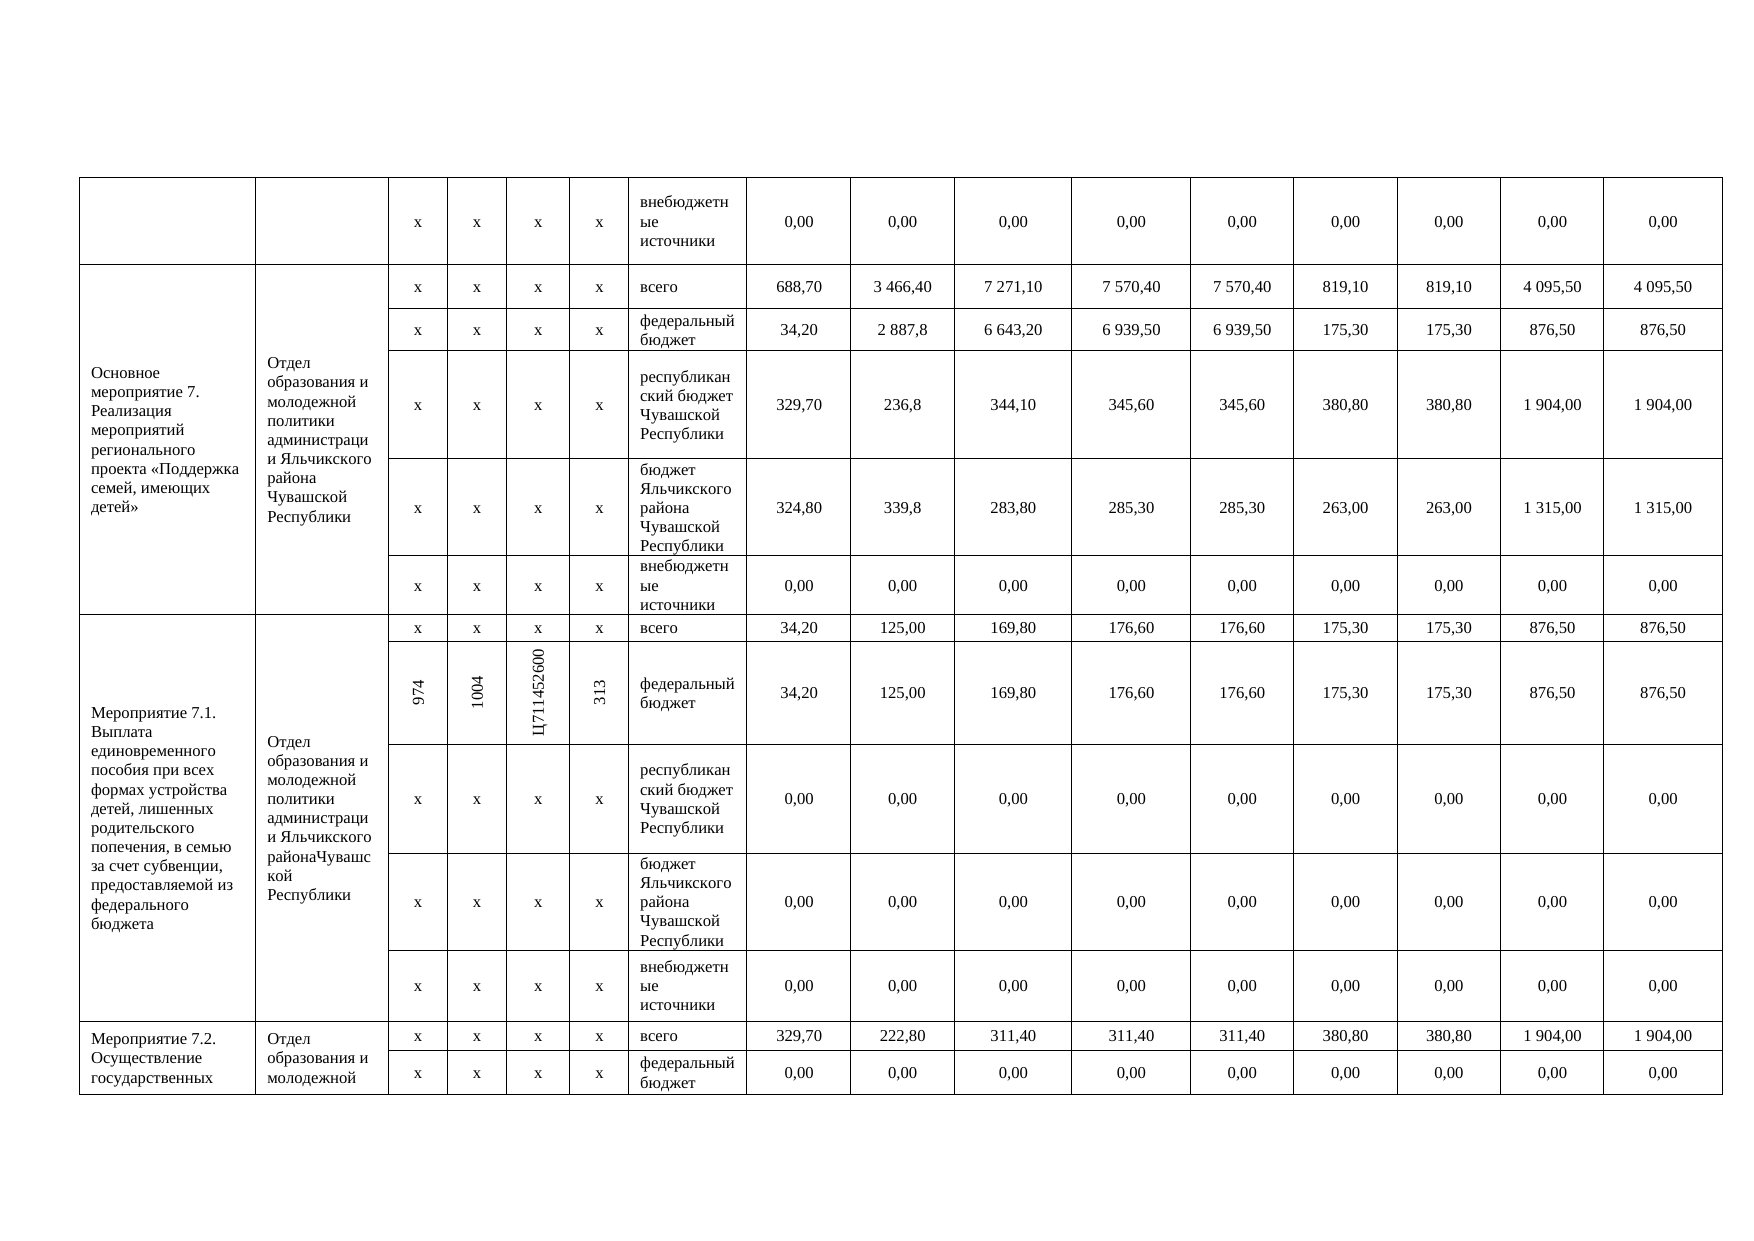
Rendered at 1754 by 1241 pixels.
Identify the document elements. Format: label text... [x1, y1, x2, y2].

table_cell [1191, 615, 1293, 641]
table_cell 688,70 [747, 265, 850, 308]
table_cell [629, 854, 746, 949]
table_cell х [448, 265, 506, 308]
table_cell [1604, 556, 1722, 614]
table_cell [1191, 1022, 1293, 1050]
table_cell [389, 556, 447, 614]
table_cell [256, 265, 388, 614]
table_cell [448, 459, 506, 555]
table_cell х [570, 178, 628, 264]
table_cell 345,60 [1072, 351, 1190, 458]
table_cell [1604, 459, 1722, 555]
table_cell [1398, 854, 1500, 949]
table_cell всего [629, 265, 746, 308]
table_cell х [507, 351, 569, 458]
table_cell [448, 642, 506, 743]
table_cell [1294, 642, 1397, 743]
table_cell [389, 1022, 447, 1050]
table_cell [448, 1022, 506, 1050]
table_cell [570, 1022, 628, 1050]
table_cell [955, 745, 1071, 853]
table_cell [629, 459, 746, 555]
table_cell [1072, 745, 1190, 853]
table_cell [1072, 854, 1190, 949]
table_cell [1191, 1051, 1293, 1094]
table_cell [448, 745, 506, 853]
table_cell 345,60 [1191, 351, 1293, 458]
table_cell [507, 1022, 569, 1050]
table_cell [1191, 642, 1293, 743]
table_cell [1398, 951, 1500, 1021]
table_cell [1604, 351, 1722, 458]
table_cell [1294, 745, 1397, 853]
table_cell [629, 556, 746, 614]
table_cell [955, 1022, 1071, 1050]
table_cell 6 643,20 [955, 309, 1071, 350]
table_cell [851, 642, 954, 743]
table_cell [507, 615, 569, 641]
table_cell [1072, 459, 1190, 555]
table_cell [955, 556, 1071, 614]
table_cell х [448, 178, 506, 264]
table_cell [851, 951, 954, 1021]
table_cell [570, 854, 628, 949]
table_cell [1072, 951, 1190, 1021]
table_cell х [507, 265, 569, 308]
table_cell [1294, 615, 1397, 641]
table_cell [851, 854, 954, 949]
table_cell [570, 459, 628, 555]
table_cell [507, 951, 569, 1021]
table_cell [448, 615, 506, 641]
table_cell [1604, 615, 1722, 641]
table_cell 236,8 [851, 351, 954, 458]
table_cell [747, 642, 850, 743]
table_cell 7 271,10 [955, 265, 1071, 308]
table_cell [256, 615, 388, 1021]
table_cell 0,00 [851, 178, 954, 264]
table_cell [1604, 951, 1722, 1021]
table_cell х [389, 265, 447, 308]
table_cell х [507, 309, 569, 350]
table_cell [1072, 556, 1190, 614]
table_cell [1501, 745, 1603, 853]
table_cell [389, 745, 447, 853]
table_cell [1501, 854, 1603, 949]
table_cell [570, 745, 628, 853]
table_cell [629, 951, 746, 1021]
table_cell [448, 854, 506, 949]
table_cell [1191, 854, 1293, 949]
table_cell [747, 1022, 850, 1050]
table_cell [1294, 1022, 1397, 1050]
table_cell х [389, 178, 447, 264]
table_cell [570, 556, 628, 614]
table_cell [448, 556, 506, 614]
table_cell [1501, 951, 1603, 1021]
table_cell х [507, 178, 569, 264]
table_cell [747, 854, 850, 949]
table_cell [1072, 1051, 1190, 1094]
table_cell х [570, 309, 628, 350]
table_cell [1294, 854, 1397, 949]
table_cell 6 939,50 [1072, 309, 1190, 350]
table_cell республиканский бюджет Чувашской Республики [629, 351, 746, 458]
table_cell Основное мероприятие 7. Реализация мероприятий регионального проекта «Поддержка семей, имеющих детей» [80, 265, 255, 614]
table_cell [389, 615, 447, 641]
table_cell 3 466,40 [851, 265, 954, 308]
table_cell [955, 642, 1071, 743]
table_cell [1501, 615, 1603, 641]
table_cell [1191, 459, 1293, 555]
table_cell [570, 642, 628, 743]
table_cell 0,00 [1501, 178, 1603, 264]
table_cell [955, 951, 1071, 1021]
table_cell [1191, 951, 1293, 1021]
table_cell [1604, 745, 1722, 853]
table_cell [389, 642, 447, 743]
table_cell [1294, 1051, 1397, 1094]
table_cell 329,70 [747, 351, 850, 458]
table_cell х [389, 351, 447, 458]
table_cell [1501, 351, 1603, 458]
table_cell х [448, 351, 506, 458]
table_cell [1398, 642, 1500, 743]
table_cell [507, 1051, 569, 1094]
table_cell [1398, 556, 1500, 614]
table_cell федеральный бюджет [629, 309, 746, 350]
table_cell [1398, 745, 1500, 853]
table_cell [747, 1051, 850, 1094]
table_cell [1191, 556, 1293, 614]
table_cell 0,00 [1191, 178, 1293, 264]
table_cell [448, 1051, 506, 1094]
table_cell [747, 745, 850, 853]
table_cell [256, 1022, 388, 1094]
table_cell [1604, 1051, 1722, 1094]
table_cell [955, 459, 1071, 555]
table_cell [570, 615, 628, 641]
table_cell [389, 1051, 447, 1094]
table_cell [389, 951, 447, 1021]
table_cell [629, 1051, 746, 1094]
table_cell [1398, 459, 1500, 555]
table_cell 0,00 [955, 178, 1071, 264]
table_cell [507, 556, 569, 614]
table_cell 344,10 [955, 351, 1071, 458]
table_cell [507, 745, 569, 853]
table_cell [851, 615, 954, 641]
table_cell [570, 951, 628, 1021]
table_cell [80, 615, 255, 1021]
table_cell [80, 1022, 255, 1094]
table_cell х [448, 309, 506, 350]
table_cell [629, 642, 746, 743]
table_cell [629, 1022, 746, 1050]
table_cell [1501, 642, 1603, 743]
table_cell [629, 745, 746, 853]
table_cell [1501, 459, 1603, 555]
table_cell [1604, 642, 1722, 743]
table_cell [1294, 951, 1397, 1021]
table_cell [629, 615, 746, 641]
table_cell 175,30 [1294, 309, 1397, 350]
table_cell х [389, 309, 447, 350]
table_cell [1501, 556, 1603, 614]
table_cell 819,10 [1398, 265, 1500, 308]
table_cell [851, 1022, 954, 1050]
table_cell 0,00 [747, 178, 850, 264]
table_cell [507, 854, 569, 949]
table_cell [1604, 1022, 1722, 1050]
table_cell 876,50 [1501, 309, 1603, 350]
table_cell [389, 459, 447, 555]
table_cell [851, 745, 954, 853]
table_cell 34,20 [747, 309, 850, 350]
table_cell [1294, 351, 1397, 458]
table_cell 0,00 [1604, 178, 1722, 264]
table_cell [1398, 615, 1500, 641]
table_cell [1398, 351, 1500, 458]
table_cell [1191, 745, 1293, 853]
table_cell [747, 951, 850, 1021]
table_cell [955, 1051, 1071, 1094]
table_cell 7 570,40 [1072, 265, 1190, 308]
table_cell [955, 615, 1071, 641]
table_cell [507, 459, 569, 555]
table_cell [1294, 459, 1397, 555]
table_cell 175,30 [1398, 309, 1500, 350]
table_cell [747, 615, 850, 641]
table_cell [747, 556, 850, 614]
table_cell 0,00 [1294, 178, 1397, 264]
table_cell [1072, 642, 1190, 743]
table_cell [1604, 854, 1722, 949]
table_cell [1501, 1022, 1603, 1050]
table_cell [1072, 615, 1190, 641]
table_cell 7 570,40 [1191, 265, 1293, 308]
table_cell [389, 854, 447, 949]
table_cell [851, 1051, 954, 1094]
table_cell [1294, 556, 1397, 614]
table_cell 0,00 [1072, 178, 1190, 264]
table_cell 6 939,50 [1191, 309, 1293, 350]
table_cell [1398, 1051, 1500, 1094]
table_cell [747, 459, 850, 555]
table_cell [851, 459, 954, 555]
table_cell 876,50 [1604, 309, 1722, 350]
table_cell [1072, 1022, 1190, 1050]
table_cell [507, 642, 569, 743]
table_cell х [570, 351, 628, 458]
table_cell 819,10 [1294, 265, 1397, 308]
table_cell 2 887,8 [851, 309, 954, 350]
table_cell 4 095,50 [1604, 265, 1722, 308]
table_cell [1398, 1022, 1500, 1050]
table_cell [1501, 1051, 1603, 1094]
table_cell 0,00 [1398, 178, 1500, 264]
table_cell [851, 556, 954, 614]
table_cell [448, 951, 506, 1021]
table_cell внебюджетные источники [629, 178, 746, 264]
table_cell х [570, 265, 628, 308]
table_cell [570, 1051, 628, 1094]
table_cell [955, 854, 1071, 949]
table_cell 4 095,50 [1501, 265, 1603, 308]
